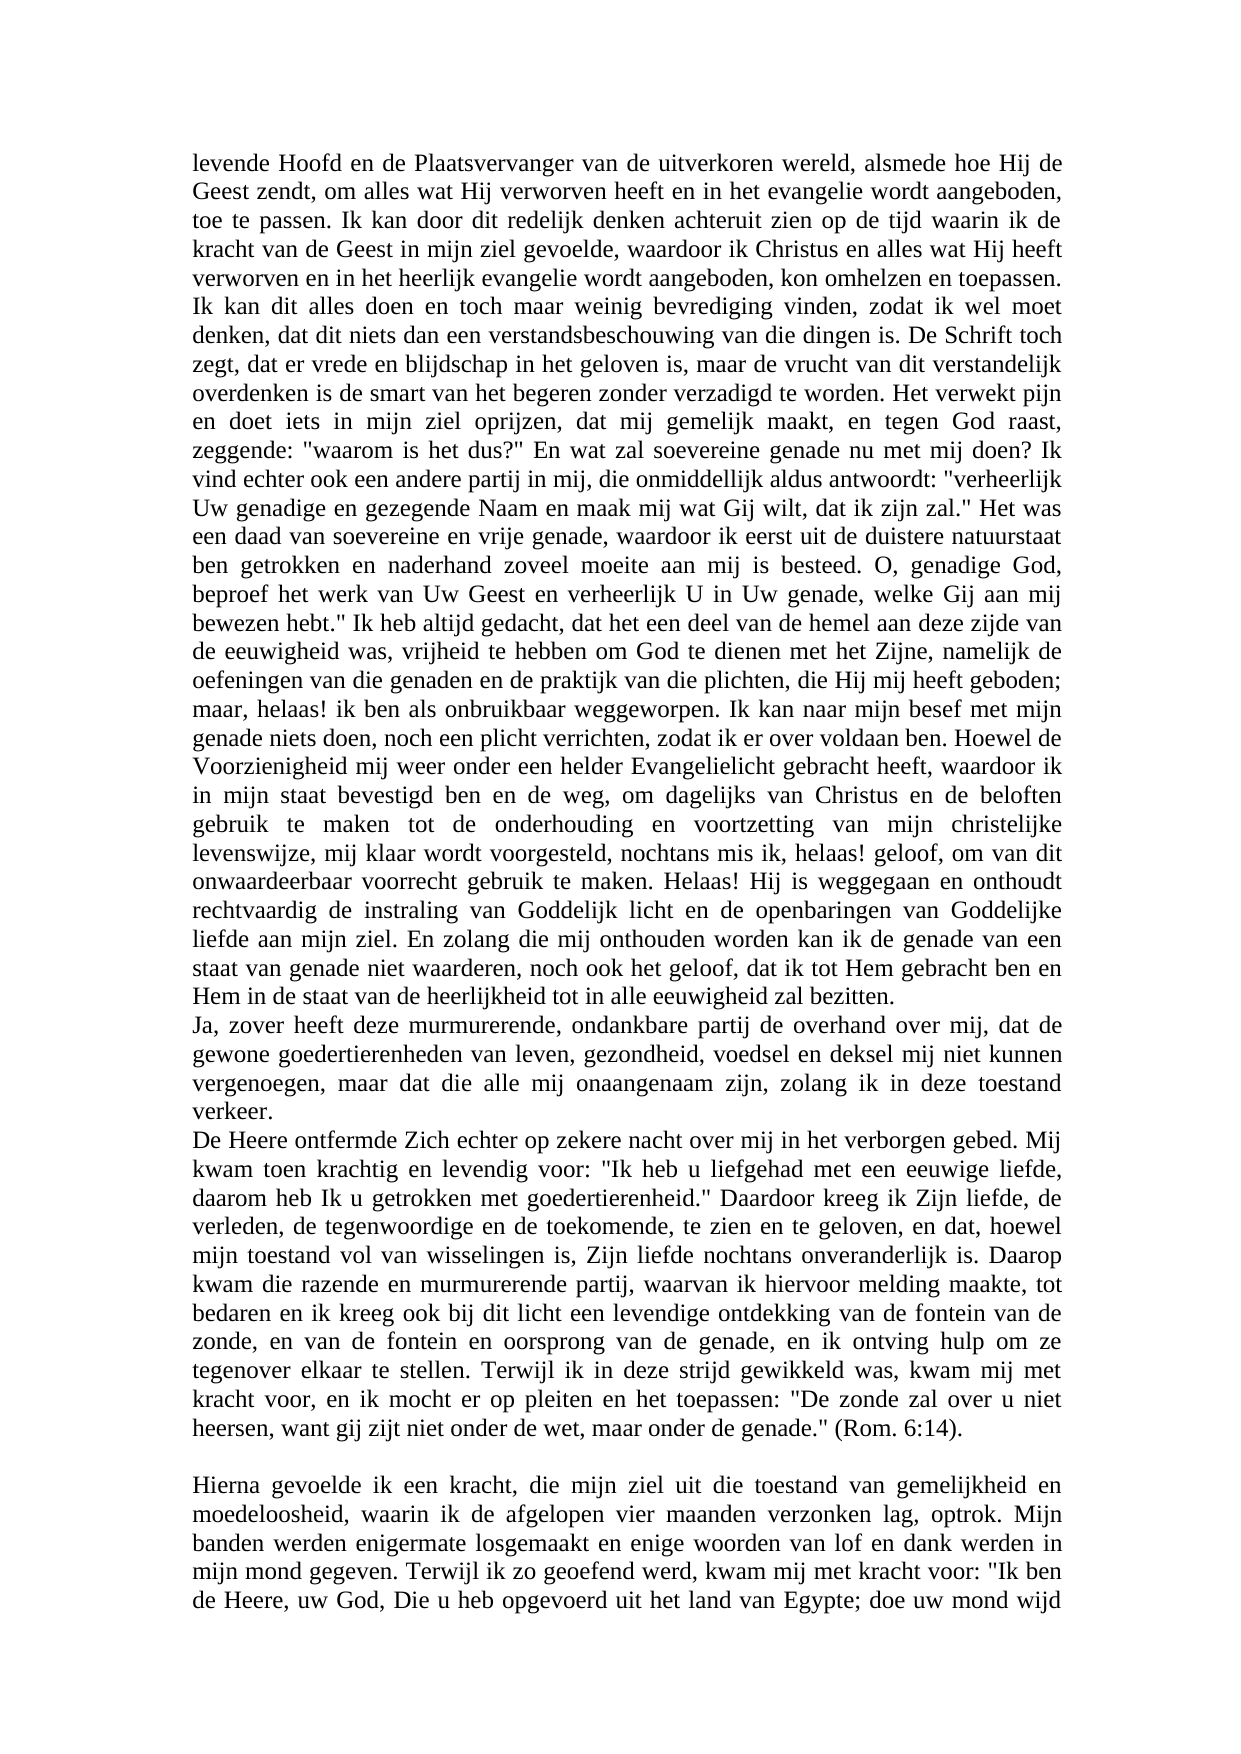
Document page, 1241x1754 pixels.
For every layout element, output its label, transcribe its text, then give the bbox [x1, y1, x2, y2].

text Ja, zover heeft deze murmurerende, ondankbare partij de overhand over mij, dat de gewone goedertierenheden van leven, gezondheid, voedsel en deksel mij niet kunnen vergenoegen, maar dat die alle mij onaangenaam zijn, zolang ik in deze toestand verkeer. [192, 1010, 1063, 1125]
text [192, 1470, 1063, 1614]
text De Heere ontfermde Zich echter op zekere nacht over mij in het verborgen gebed. Mij kwam toen krachtig en levendig voor: "Ik heb u liefgehad met een eeuwige liefde, daarom heb Ik u getrokken met goedertierenheid." Daardoor kreeg ik Zijn liefde, de verleden, de tegenwoordige en de toekomende, te zien en te geloven, en dat, hoewel mijn toestand vol van wisselingen is, Zijn liefde nochtans onveranderlijk is. Daarop kwam die razende en murmurerende partij, waarvan ik hiervoor melding maakte, tot bedaren en ik kreeg ook bij dit licht een levendige ontdekking van de fontein van de zonde, en van de fontein en oorsprong van de genade, en ik ontving hulp om ze tegenover elkaar te stellen. Terwijl ik in deze strijd gewikkeld was, kwam mij met kracht voor, en ik mocht er op pleiten en het toepassen: "De zonde zal over u niet heersen, want gij zijt niet onder de wet, maar onder de genade." (Rom. 6:14). [192, 1125, 1063, 1441]
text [192, 148, 1063, 1010]
